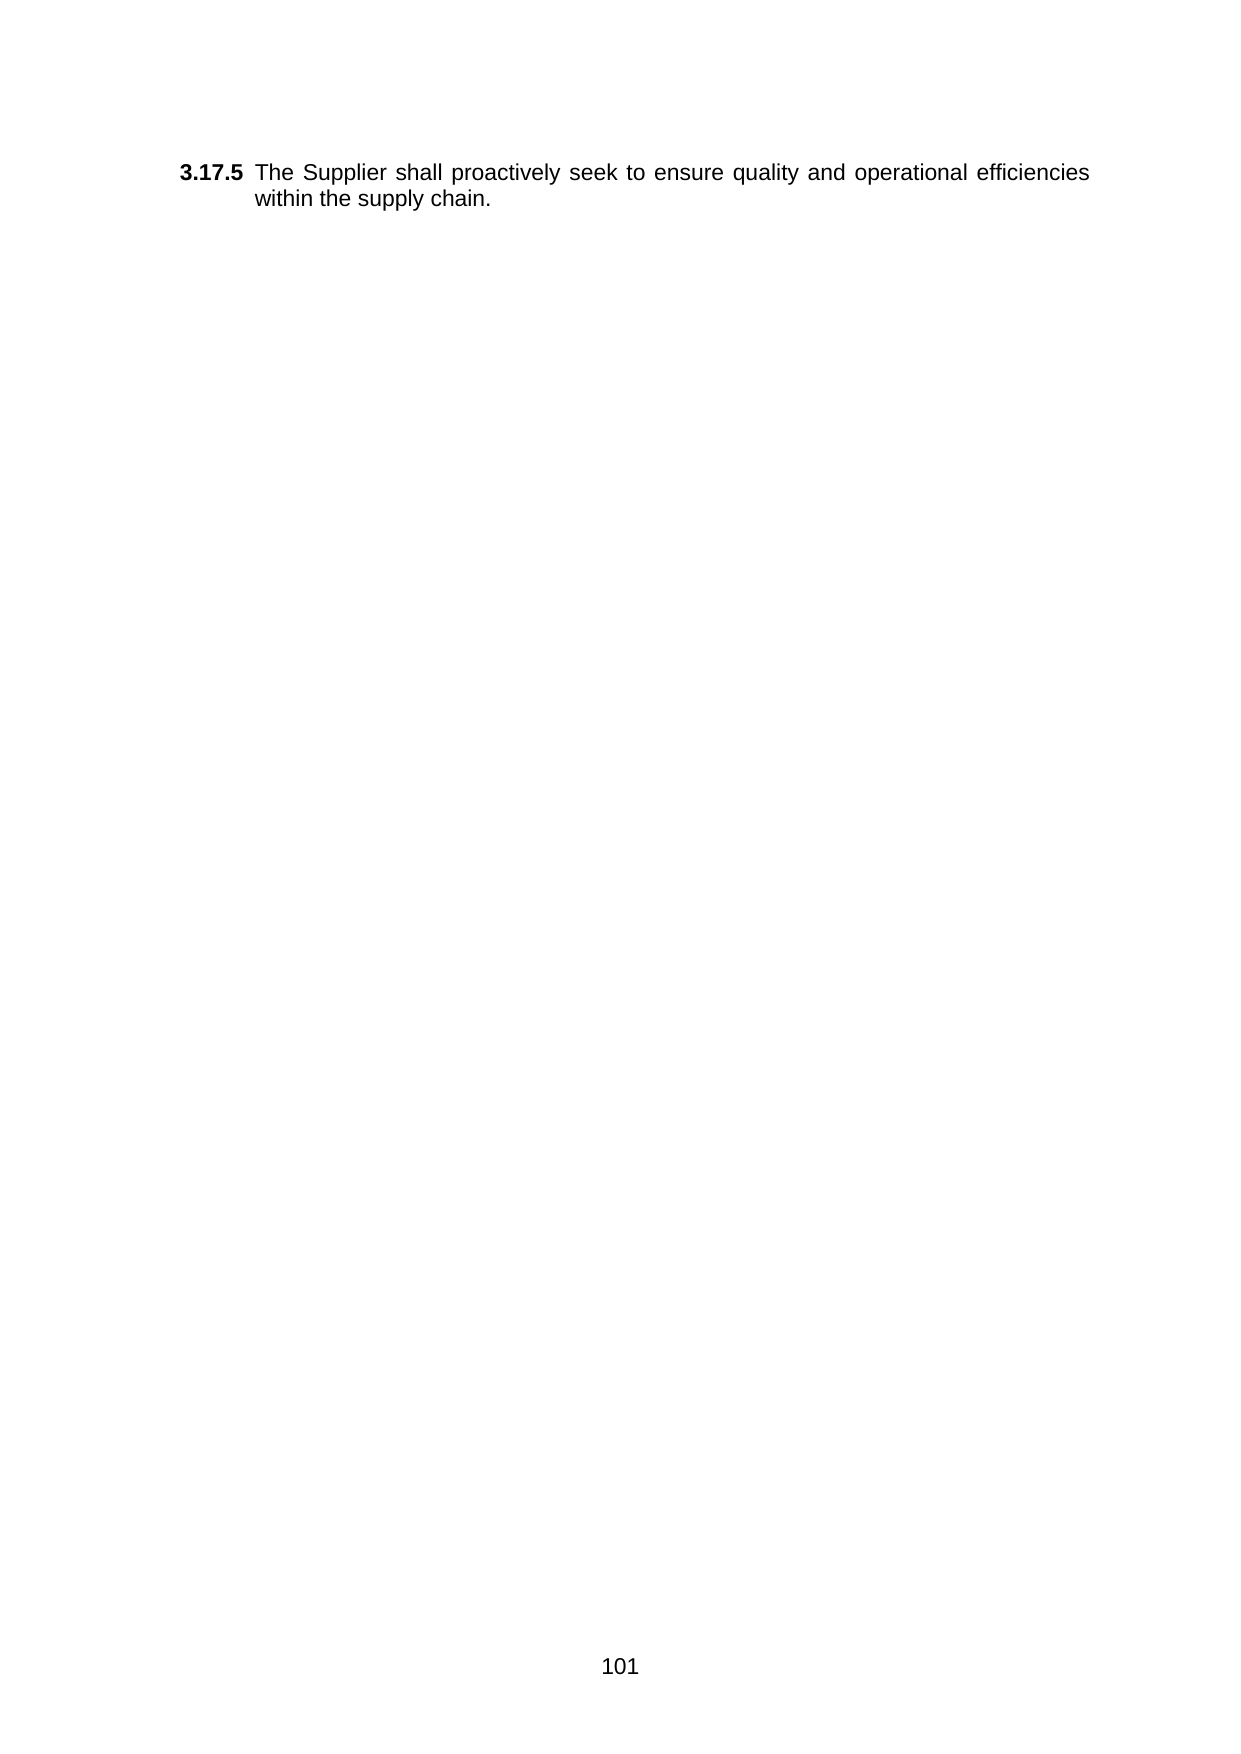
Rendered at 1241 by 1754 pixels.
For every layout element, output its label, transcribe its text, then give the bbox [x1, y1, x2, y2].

subtitle The Supplier shall proactively seek to ensure quality and operational efficiencies within the supply chain. [179, 159, 1090, 212]
